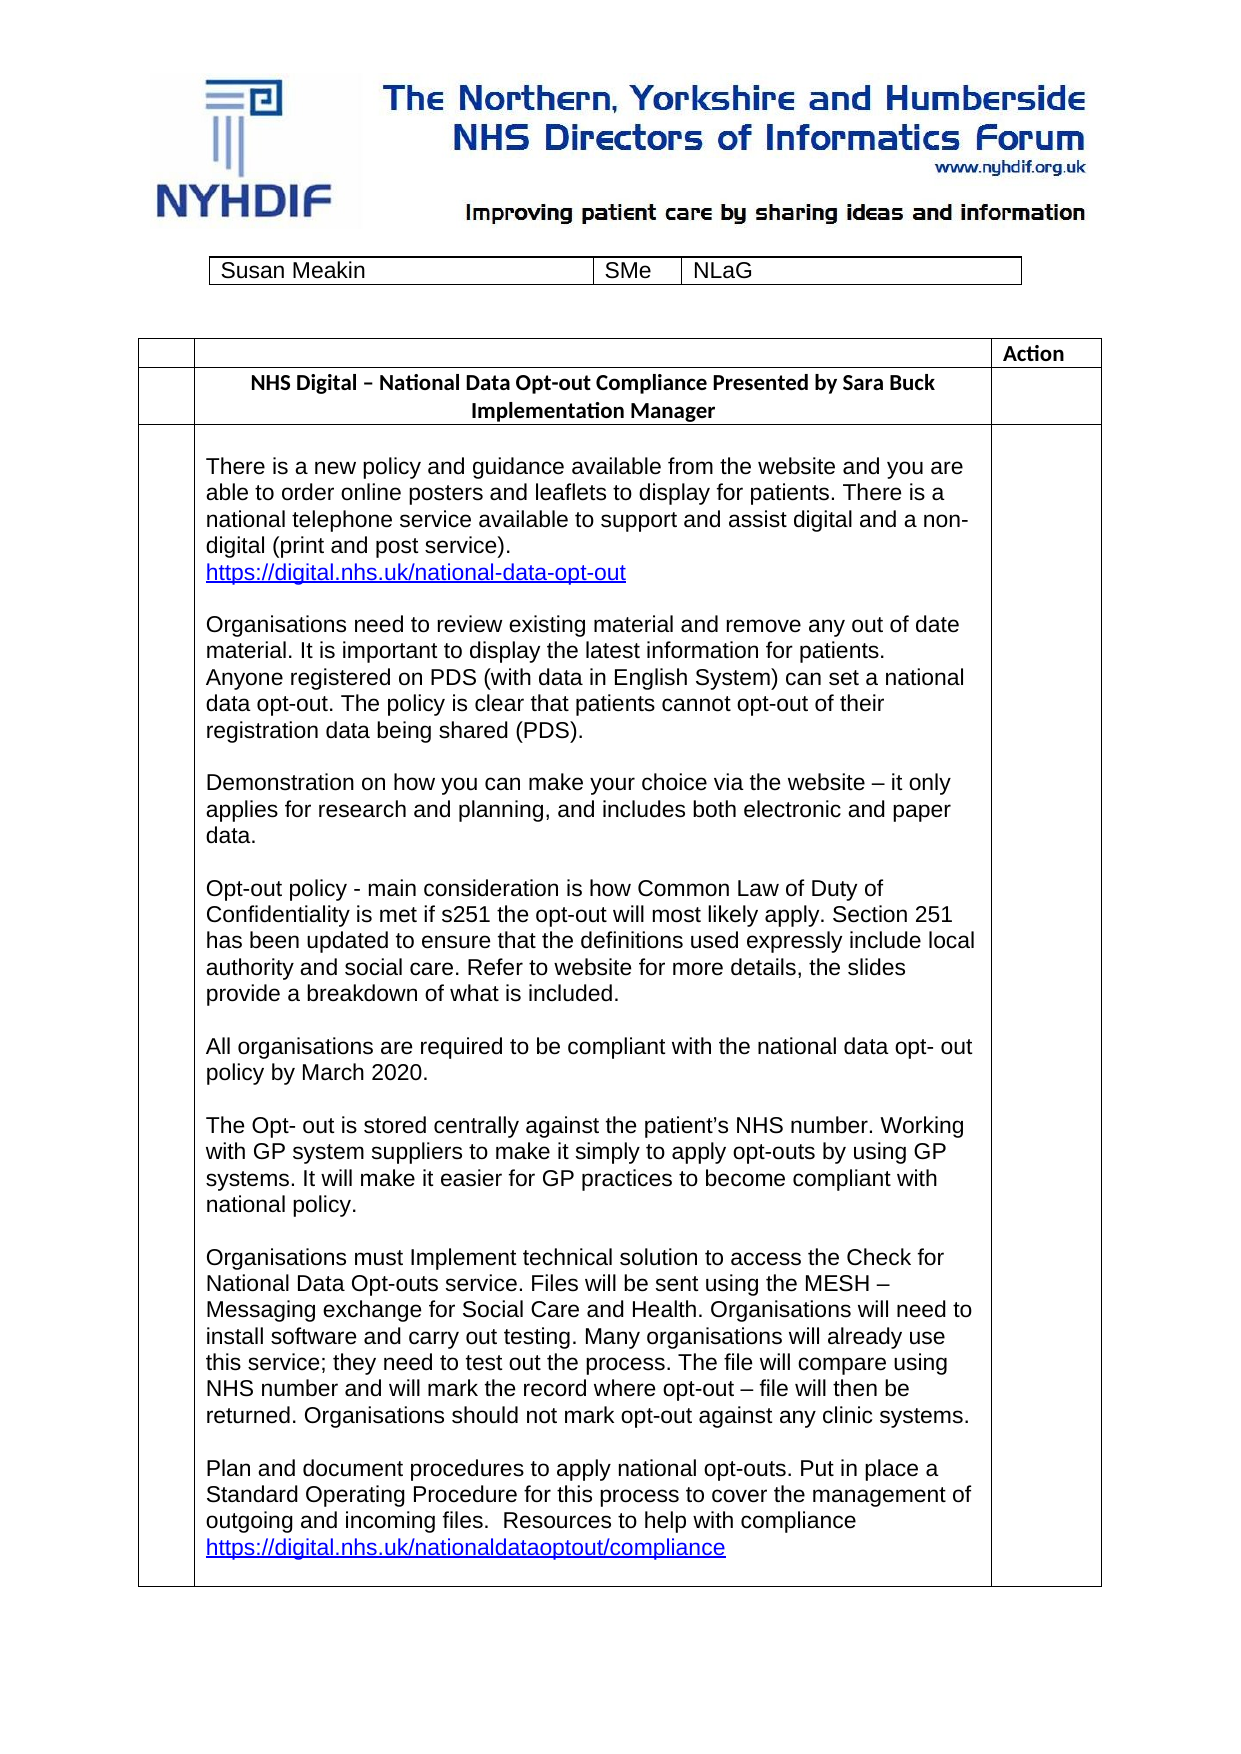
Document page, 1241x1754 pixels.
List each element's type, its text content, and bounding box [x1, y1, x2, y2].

table_cell [992, 368, 1101, 424]
table_cell [139, 425, 194, 1586]
table_cell NHS Digital – National Data Opt-out Compliance Presented by Sara Buck Implementation Manager [195, 368, 991, 424]
table_cell Susan Meakin [210, 258, 593, 284]
table_cell [992, 425, 1101, 1586]
table_header [195, 339, 991, 367]
table_header [139, 339, 194, 367]
picture [150, 73, 1091, 229]
table_cell SMe [594, 258, 681, 284]
table_cell NLaG [682, 258, 1021, 284]
table_cell [139, 368, 194, 424]
table_header Action [992, 339, 1101, 367]
